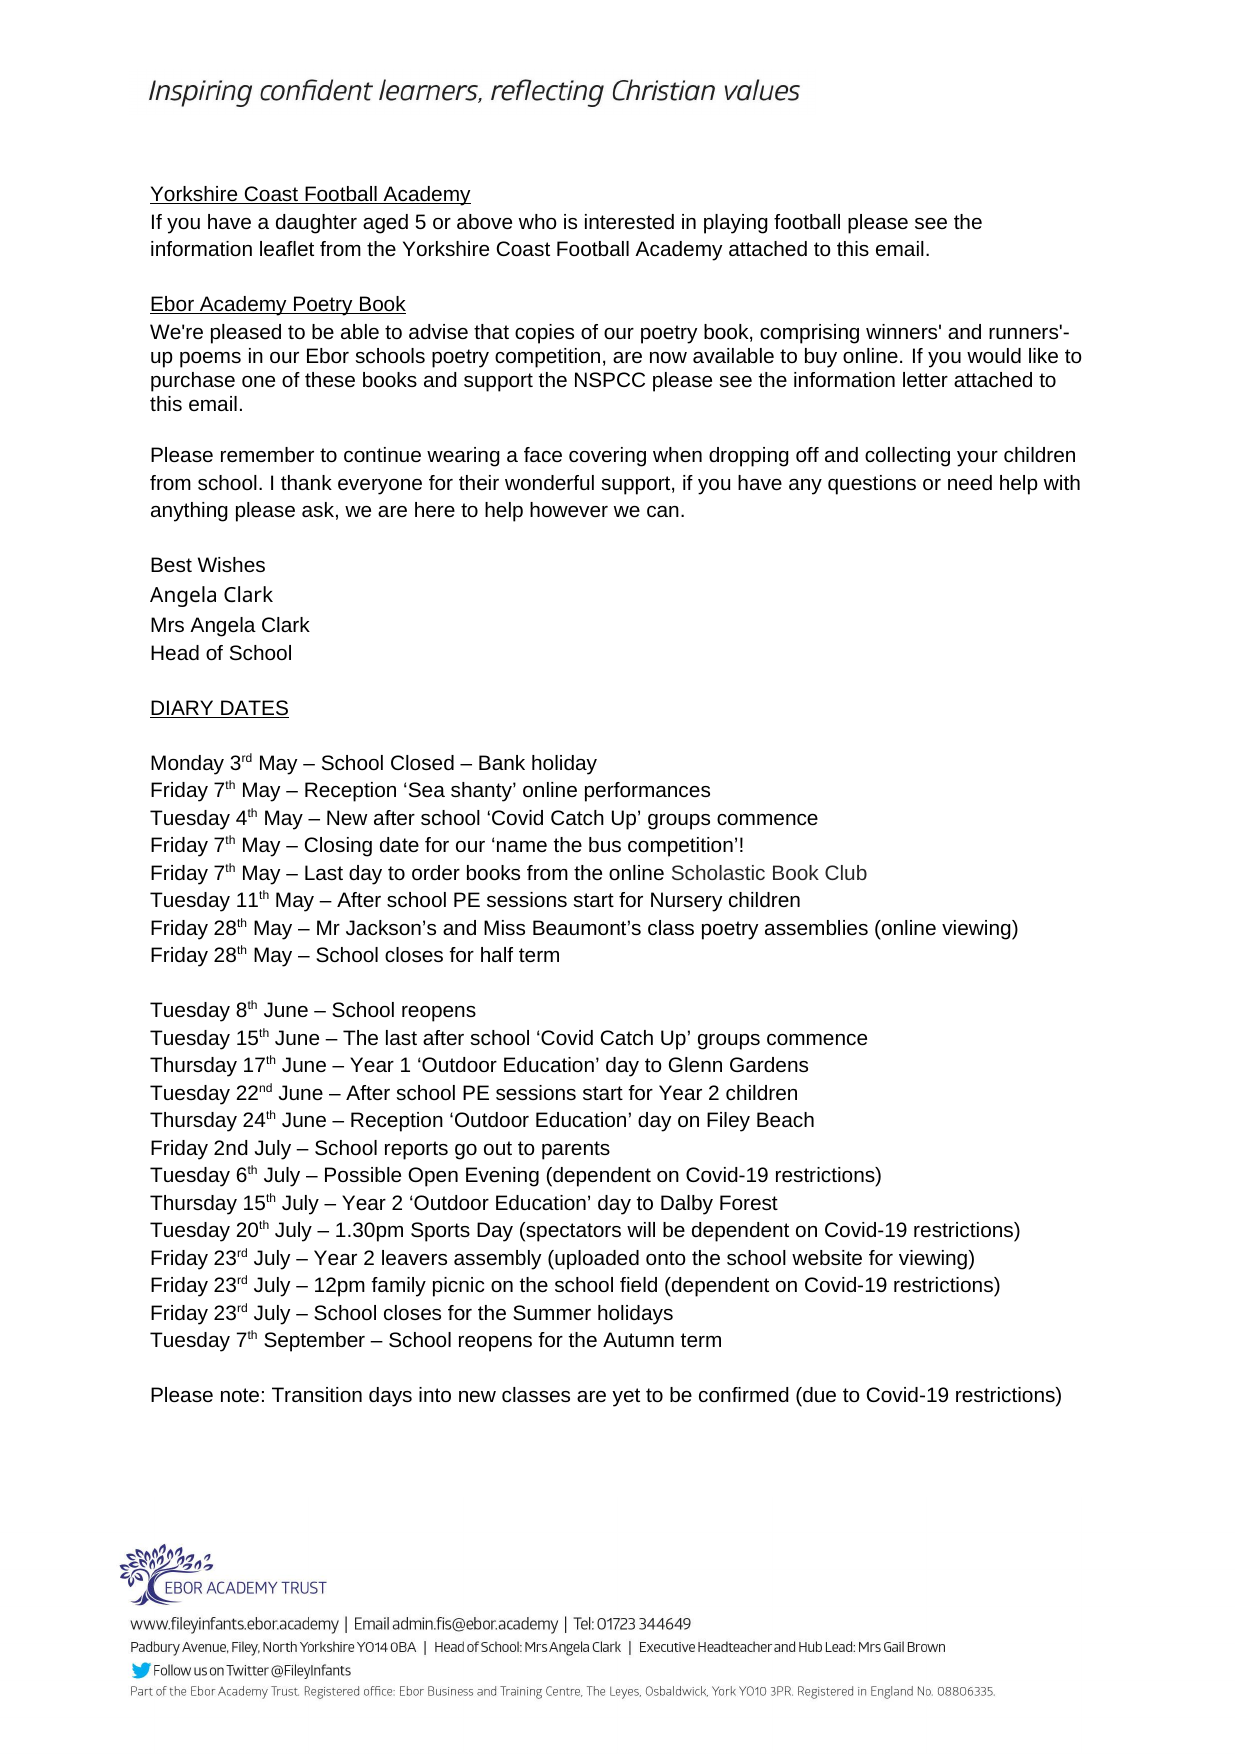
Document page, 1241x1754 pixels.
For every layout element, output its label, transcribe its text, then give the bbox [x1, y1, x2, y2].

text Head of School [150, 641, 1090, 665]
text Friday 7th May – Closing date for our ‘name the bus competition’! [150, 833, 1090, 857]
text Friday 23rd July – Year 2 leavers assembly (uploaded onto the school website for viewing) [150, 1246, 1090, 1270]
text Angela Clark [150, 581, 1090, 609]
text Tuesday 8th June – School reopens [150, 998, 1090, 1022]
text Friday 7th May – Last day to order books from the online Scholastic Book Club [150, 861, 1090, 885]
text Tuesday 4th May – New after school ‘Covid Catch Up’ groups commence [150, 806, 1090, 830]
text Friday 23rd July – 12pm family picnic on the school field (dependent on Covid-19 restrictions) [150, 1273, 1090, 1297]
text Tuesday 6th July – Possible Open Evening (dependent on Covid-19 restrictions) [150, 1163, 1090, 1187]
text Friday 23rd July – School closes for the Summer holidays [150, 1301, 1090, 1325]
text Tuesday 7th September – School reopens for the Autumn term [150, 1328, 1090, 1352]
text Tuesday 22nd June – After school PE sessions start for Year 2 children [150, 1081, 1090, 1105]
picture [0, 1497, 1236, 1754]
text Friday 28th May – School closes for half term [150, 943, 1090, 967]
text Tuesday 20th July – 1.30pm Sports Day (spectators will be dependent on Covid-19 restrictions) [150, 1218, 1090, 1242]
text Thursday 15th July – Year 2 ‘Outdoor Education’ day to Dalby Forest [150, 1191, 1090, 1215]
text Tuesday 15th June – The last after school ‘Covid Catch Up’ groups commence [150, 1026, 1090, 1050]
text Monday 3rd May – School Closed – Bank holiday [150, 751, 1090, 775]
text Tuesday 11th May – After school PE sessions start for Nursery children [150, 888, 1090, 912]
text Best Wishes [150, 553, 1090, 577]
text Yorkshire Coast Football Academy [150, 182, 1090, 206]
text Please note: Transition days into new classes are yet to be confirmed (due to Covid-19 restrictions) [150, 1383, 1090, 1407]
text Friday 7th May – Reception ‘Sea shanty’ online performances [150, 778, 1090, 802]
text Mrs Angela Clark [150, 613, 1090, 637]
text Friday 28th May – Mr Jackson’s and Miss Beaumont’s class poetry assemblies (online viewing) [150, 916, 1090, 940]
text We're pleased to be able to advise that copies of our poetry book, comprising winners' and runners'-up poems in our Ebor schools poetry competition, are now available to buy online. If you would like to purchase one of these books and support the NSPCC please see the information letter attached to this email. [150, 320, 1090, 416]
text Thursday 17th June – Year 1 ‘Outdoor Education’ day to Glenn Gardens [150, 1053, 1090, 1077]
picture [129, 69, 816, 115]
text Please remember to continue wearing a face covering when dropping off and collecting your children from school. I thank everyone for their wonderful support, if you have any questions or need help with anything please ask, we are here to help however we can. [150, 443, 1090, 522]
text Ebor Academy Poetry Book [150, 292, 1090, 316]
text If you have a daughter aged 5 or above who is interested in playing football please see the information leaflet from the Yorkshire Coast Football Academy attached to this email. [150, 210, 1090, 261]
text DIARY DATES [150, 696, 1090, 720]
text Thursday 24th June – Reception ‘Outdoor Education’ day on Filey Beach [150, 1108, 1090, 1132]
text Friday 2nd July – School reports go out to parents [150, 1136, 1090, 1160]
